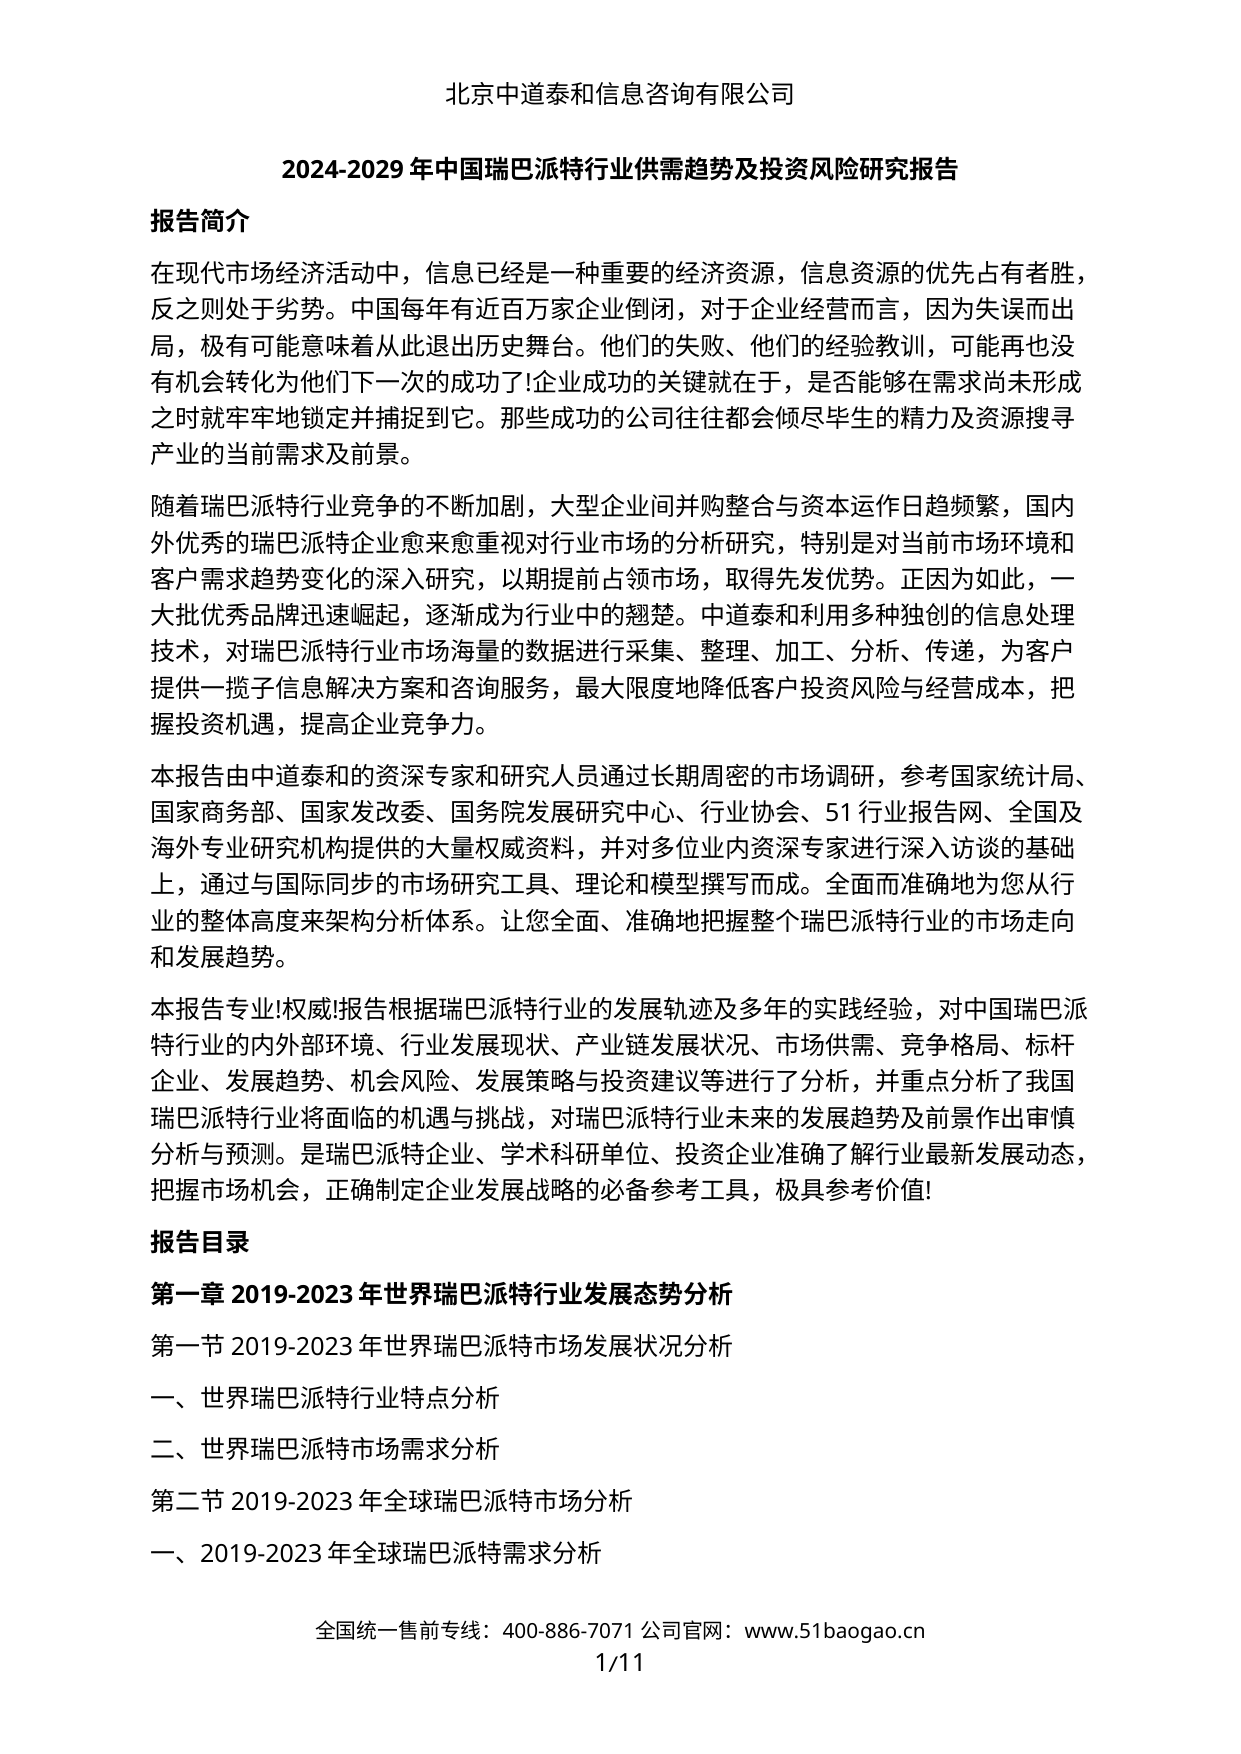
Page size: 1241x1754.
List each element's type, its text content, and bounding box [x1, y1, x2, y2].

text 在现代市场经济活动中，信息已经是一种重要的经济资源，信息资源的优先占有者胜，反之则处于劣势。中国每年有近百万家企业倒闭，对于企业经营而言，因为失误而出局，极有可能意味着从此退出历史舞台。他们的失败、他们的经验教训，可能再也没有机会转化为他们下一次的成功了!企业成功的关键就在于，是否能够在需求尚未形成之时就牢牢地锁定并捕捉到它。那些成功的公司往往都会倾尽毕生的精力及资源搜寻产业的当前需求及前景。 [150, 254, 1090, 471]
text 第二节 2019-2023年全球瑞巴派特市场分析 [150, 1482, 1090, 1518]
text 第一节 2019-2023年世界瑞巴派特市场发展状况分析 [150, 1326, 1090, 1362]
text 报告目录 [150, 1222, 1090, 1259]
text 随着瑞巴派特行业竞争的不断加剧，大型企业间并购整合与资本运作日趋频繁，国内外优秀的瑞巴派特企业愈来愈重视对行业市场的分析研究，特别是对当前市场环境和客户需求趋势变化的深入研究，以期提前占领市场，取得先发优势。正因为如此，一大批优秀品牌迅速崛起，逐渐成为行业中的翘楚。中道泰和利用多种独创的信息处理技术，对瑞巴派特行业市场海量的数据进行采集、整理、加工、分析、传递，为客户提供一揽子信息解决方案和咨询服务，最大限度地降低客户投资风险与经营成本，把握投资机遇，提高企业竞争力。 [150, 487, 1090, 741]
text 一、2019-2023年全球瑞巴派特需求分析 [150, 1534, 1090, 1570]
text 2024-2029年中国瑞巴派特行业供需趋势及投资风险研究报告 [150, 150, 1090, 186]
text 本报告专业!权威!报告根据瑞巴派特行业的发展轨迹及多年的实践经验，对中国瑞巴派特行业的内外部环境、行业发展现状、产业链发展状况、市场供需、竞争格局、标杆企业、发展趋势、机会风险、发展策略与投资建议等进行了分析，并重点分析了我国瑞巴派特行业将面临的机遇与挑战，对瑞巴派特行业未来的发展趋势及前景作出审慎分析与预测。是瑞巴派特企业、学术科研单位、投资企业准确了解行业最新发展动态，把握市场机会，正确制定企业发展战略的必备参考工具，极具参考价值! [150, 989, 1090, 1207]
text 第一章 2019-2023年世界瑞巴派特行业发展态势分析 [150, 1274, 1090, 1311]
text 本报告由中道泰和的资深专家和研究人员通过长期周密的市场调研，参考国家统计局、国家商务部、国家发改委、国务院发展研究中心、行业协会、51行业报告网、全国及海外专业研究机构提供的大量权威资料，并对多位业内资深专家进行深入访谈的基础上，通过与国际同步的市场研究工具、理论和模型撰写而成。全面而准确地为您从行业的整体高度来架构分析体系。让您全面、准确地把握整个瑞巴派特行业的市场走向和发展趋势。 [150, 756, 1090, 974]
text 报告简介 [150, 202, 1090, 238]
text 二、世界瑞巴派特市场需求分析 [150, 1430, 1090, 1466]
text 一、世界瑞巴派特行业特点分析 [150, 1378, 1090, 1414]
